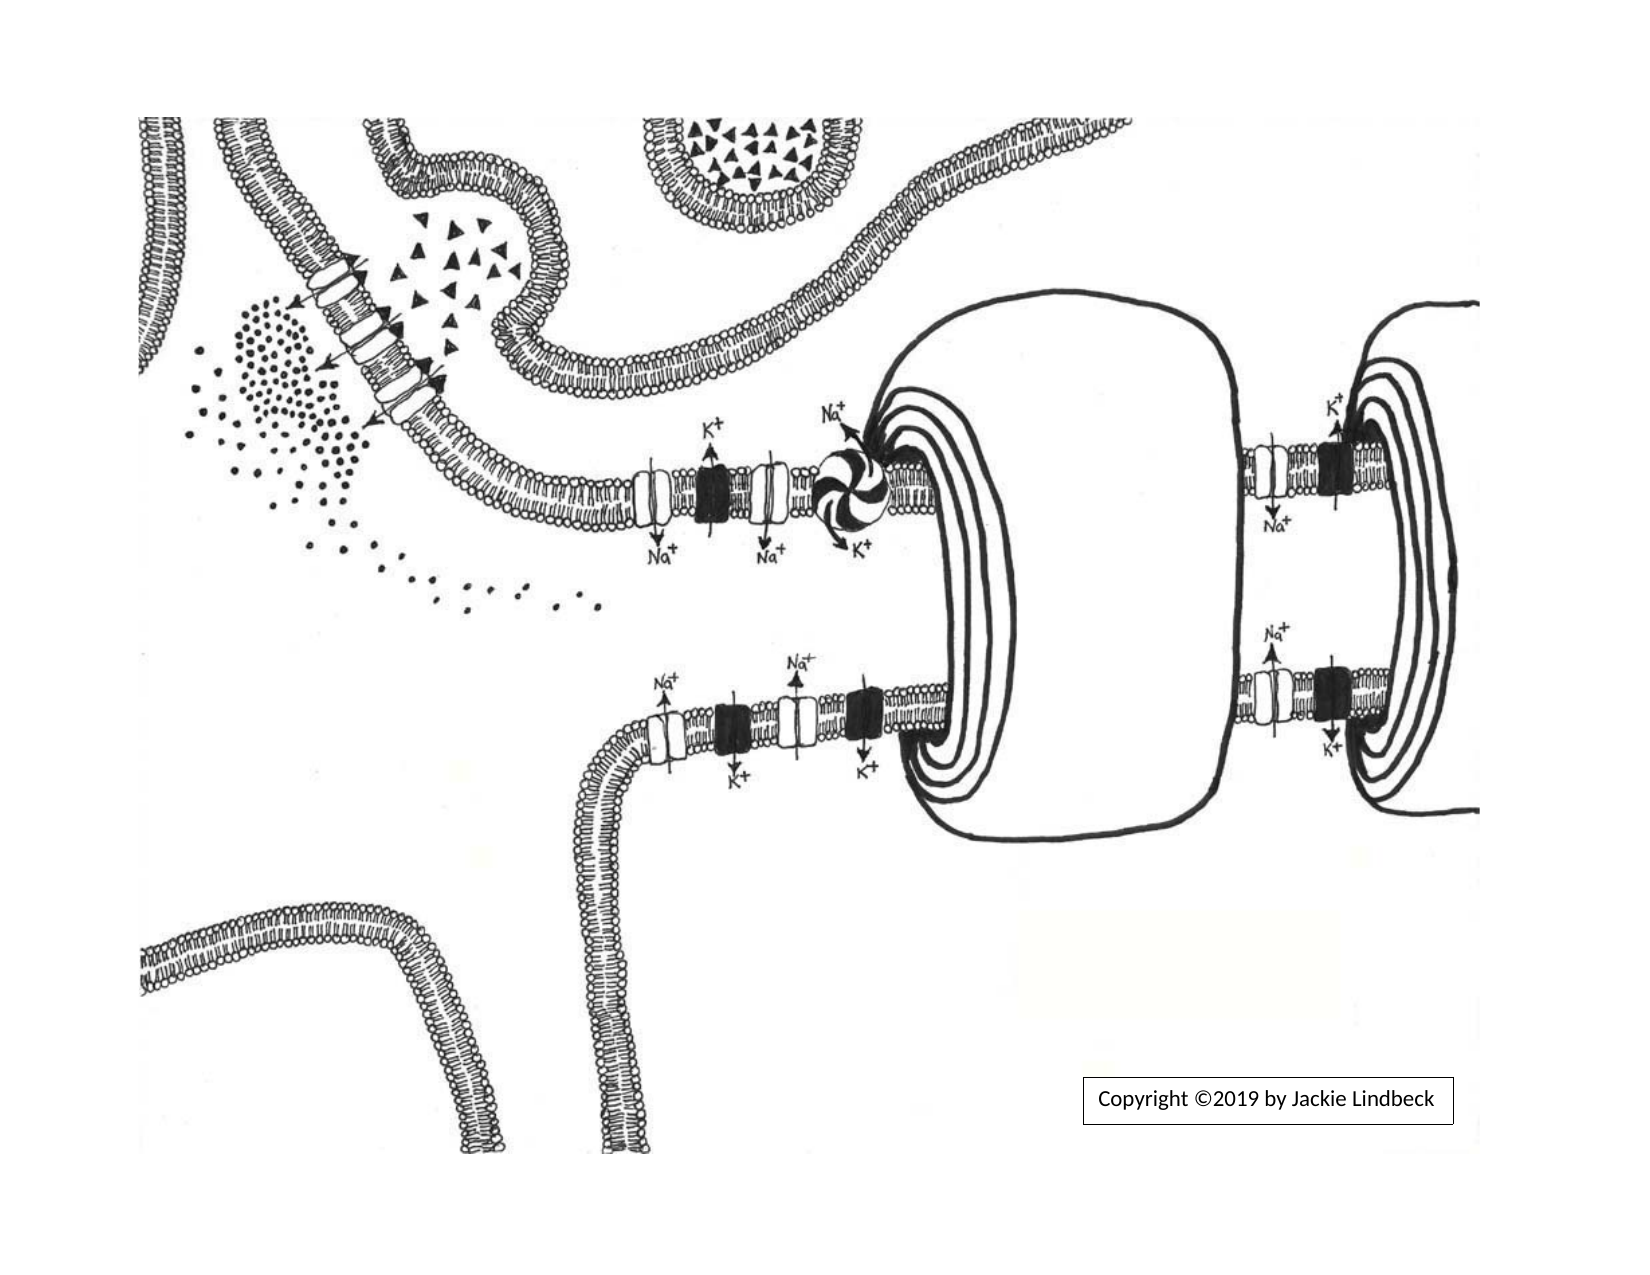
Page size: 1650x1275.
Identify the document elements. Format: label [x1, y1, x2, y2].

picture [138, 117, 1480, 1154]
